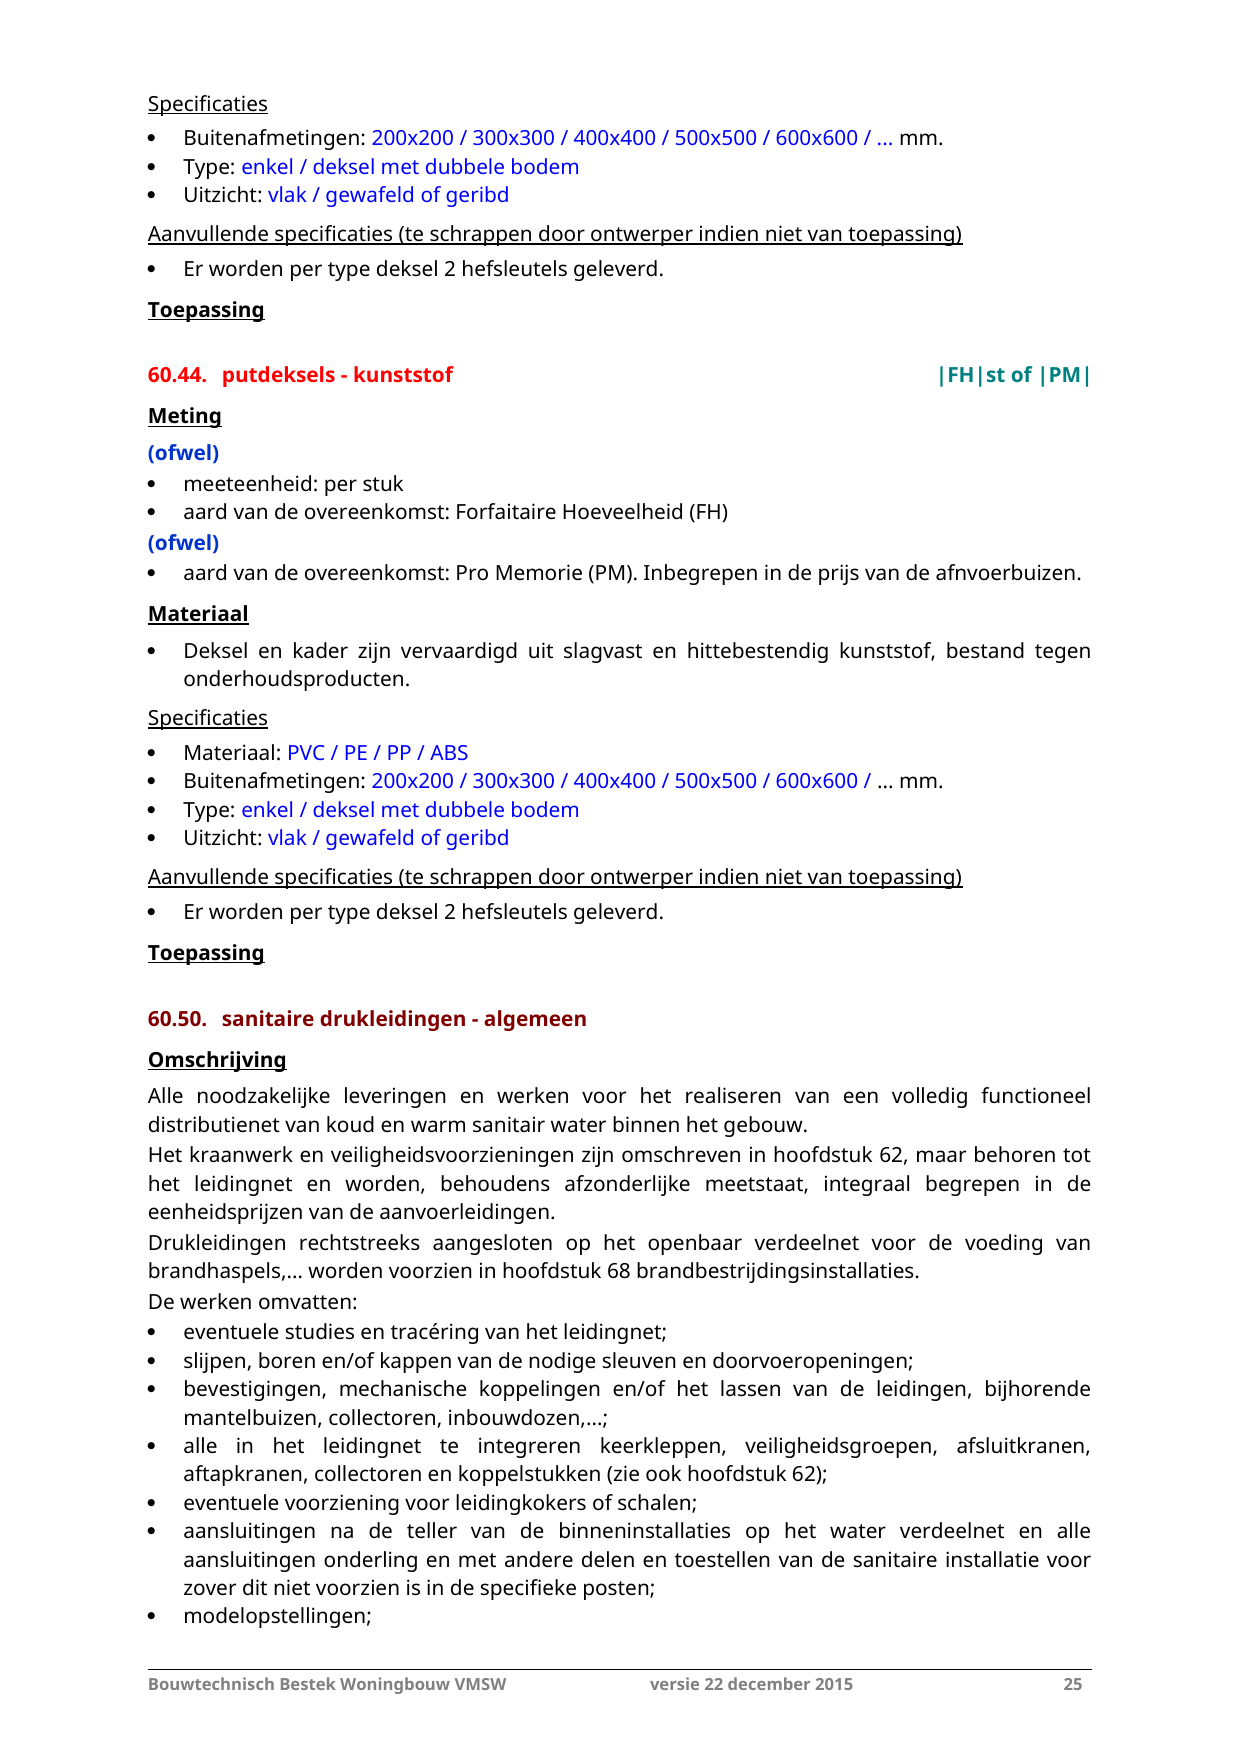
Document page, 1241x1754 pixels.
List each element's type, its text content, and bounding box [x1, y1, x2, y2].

text modelopstellingen; [148, 1602, 1092, 1630]
text eventuele studies en tracéring van het leidingnet; [148, 1317, 1092, 1346]
subtitle Specificaties [148, 703, 1092, 732]
text Uitzicht: vlak / gewafeld of geribd [148, 823, 1092, 852]
text Materiaal: PVC / PE / PP / ABS [148, 738, 1092, 766]
text Type: enkel / deksel met dubbele bodem [148, 795, 1092, 823]
subtitle Meting [148, 402, 1092, 430]
text meeteenheid: per stuk [148, 469, 1092, 497]
text Drukleidingen rechtstreeks aangesloten op het openbaar verdeelnet voor de voeding van brandhaspels,… worden voorzien in hoofdstuk 68 brandbestrijdingsinstallaties. [148, 1228, 1092, 1285]
subtitle Toepassing [148, 295, 1092, 323]
text aansluitingen na de teller van de binneninstallaties op het water verdeelnet en alle aansluitingen onderling en met andere delen en toestellen van de sanitaire installatie voor zover dit niet voorzien is in de specifieke posten; [148, 1516, 1092, 1602]
text aard van de overeenkomst: Forfaitaire Hoeveelheid (FH) [148, 497, 1092, 526]
text Buitenafmetingen: 200x200 / 300x300 / 400x400 / 500x500 / 600x600 / ... mm. [148, 766, 1092, 795]
text Uitzicht: vlak / gewafeld of geribd [148, 180, 1092, 209]
text Het kraanwerk en veiligheidsvoorzieningen zijn omschreven in hoofdstuk 62, maar behoren tot het leidingnet en worden, behoudens afzonderlijke meetstaat, integraal begrepen in de eenheidsprijzen van de aanvoerleidingen. [148, 1140, 1092, 1226]
text eventuele voorziening voor leidingkokers of schalen; [148, 1488, 1092, 1516]
subtitle 60.50. sanitaire drukleidingen - algemeen [148, 1004, 1092, 1032]
text slijpen, boren en/of kappen van de nodige sleuven en doorvoeropeningen; [148, 1346, 1092, 1374]
text Deksel en kader zijn vervaardigd uit slagvast en hittebestendig kunststof, bestand tegen onderhoudsproducten. [148, 636, 1092, 693]
subtitle Omschrijving [148, 1045, 1092, 1073]
text Alle noodzakelijke leveringen en werken voor het realiseren van een volledig functioneel distributienet van koud en warm sanitair water binnen het gebouw. [148, 1081, 1092, 1138]
subtitle Aanvullende specificaties (te schrappen door ontwerper indien niet van toepassing) [148, 862, 1092, 891]
text Er worden per type deksel 2 hefsleutels geleverd. [148, 254, 1092, 282]
subtitle Materiaal [148, 599, 1092, 628]
text alle in het leidingnet te integreren keerkleppen, veiligheidsgroepen, afsluitkranen, aftapkranen, collectoren en koppelstukken (zie ook hoofdstuk 62); [148, 1431, 1092, 1488]
text bevestigingen, mechanische koppelingen en/of het lassen van de leidingen, bijhorende mantelbuizen, collectoren, inbouwdozen,…; [148, 1374, 1092, 1431]
text Er worden per type deksel 2 hefsleutels geleverd. [148, 897, 1092, 925]
text (ofwel) [148, 528, 1092, 556]
text De werken omvatten: [148, 1287, 1092, 1315]
subtitle Specificaties [148, 89, 1092, 117]
text aard van de overeenkomst: Pro Memorie (PM). Inbegrepen in de prijs van de afnvoerbuizen. [148, 558, 1092, 587]
subtitle Aanvullende specificaties (te schrappen door ontwerper indien niet van toepassing) [148, 219, 1092, 247]
text Buitenafmetingen: 200x200 / 300x300 / 400x400 / 500x500 / 600x600 / ... mm. [148, 123, 1092, 152]
text Type: enkel / deksel met dubbele bodem [148, 152, 1092, 180]
subtitle Toepassing [148, 938, 1092, 966]
subtitle 60.44. putdeksels - kunststof |FH|st of |PM| [148, 361, 1092, 389]
text (ofwel) [148, 438, 1092, 467]
